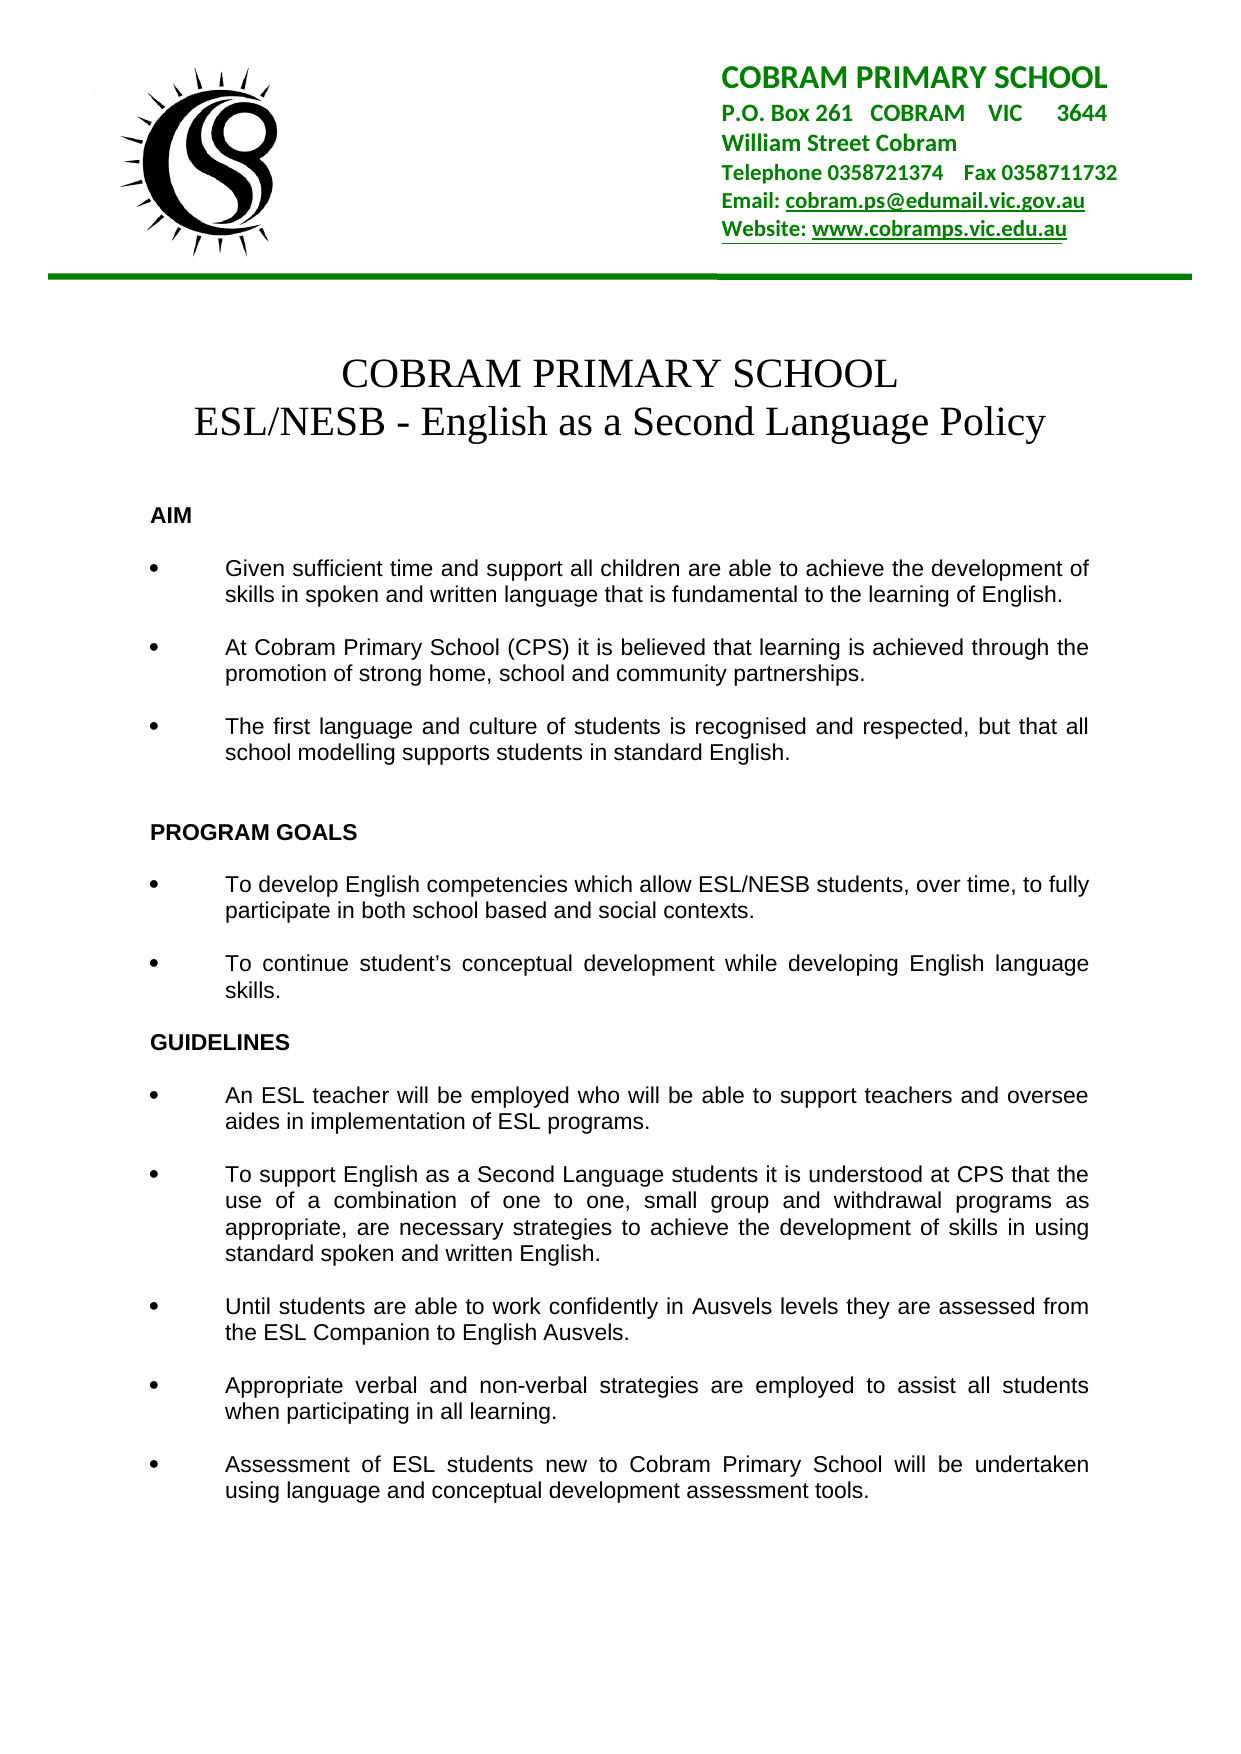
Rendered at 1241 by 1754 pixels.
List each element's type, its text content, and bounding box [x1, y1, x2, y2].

list Until students are able to work confidently in Ausvels levels they are assessed from the ESL Companion to English Ausvels. [150, 1293, 1090, 1346]
list An ESL teacher will be employed who will be able to support teachers and oversee aides in implementation of ESL programs. [150, 1082, 1090, 1135]
list To develop English competencies which allow ESL/NESB students, over time, to fully participate in both school based and social contexts. [150, 871, 1090, 924]
text PROGRAM GOALS [150, 818, 1090, 845]
list To support English as a Second Language students it is understood at CPS that the use of a combination of one to one, small group and withdrawal programs as appropriate, are necessary strategies to achieve the development of skills in using standard spoken and written English. [150, 1161, 1090, 1266]
list Given sufficient time and support all children are able to achieve the development of skills in spoken and written language that is fundamental to the learning of English. [150, 555, 1090, 608]
subtitle GUIDELINES [150, 1029, 1090, 1056]
text COBRAM PRIMARY SCHOOL [150, 349, 1090, 397]
list To continue student’s conceptual development while developing English language skills. [150, 950, 1090, 1003]
list At Cobram Primary School (CPS) it is believed that learning is achieved through the promotion of strong home, school and community partnerships. [150, 634, 1090, 687]
text AIM [150, 502, 1090, 528]
subtitle ESL/NESB - English as a Second Language Policy [150, 397, 1090, 445]
list The first language and culture of students is recognised and respected, but that all school modelling supports students in standard English. [150, 713, 1090, 766]
list Assessment of ESL students new to Cobram Primary School will be undertaken using language and conceptual development assessment tools. [150, 1451, 1090, 1504]
list Appropriate verbal and non-verbal strategies are employed to assist all students when participating in all learning. [150, 1372, 1090, 1424]
